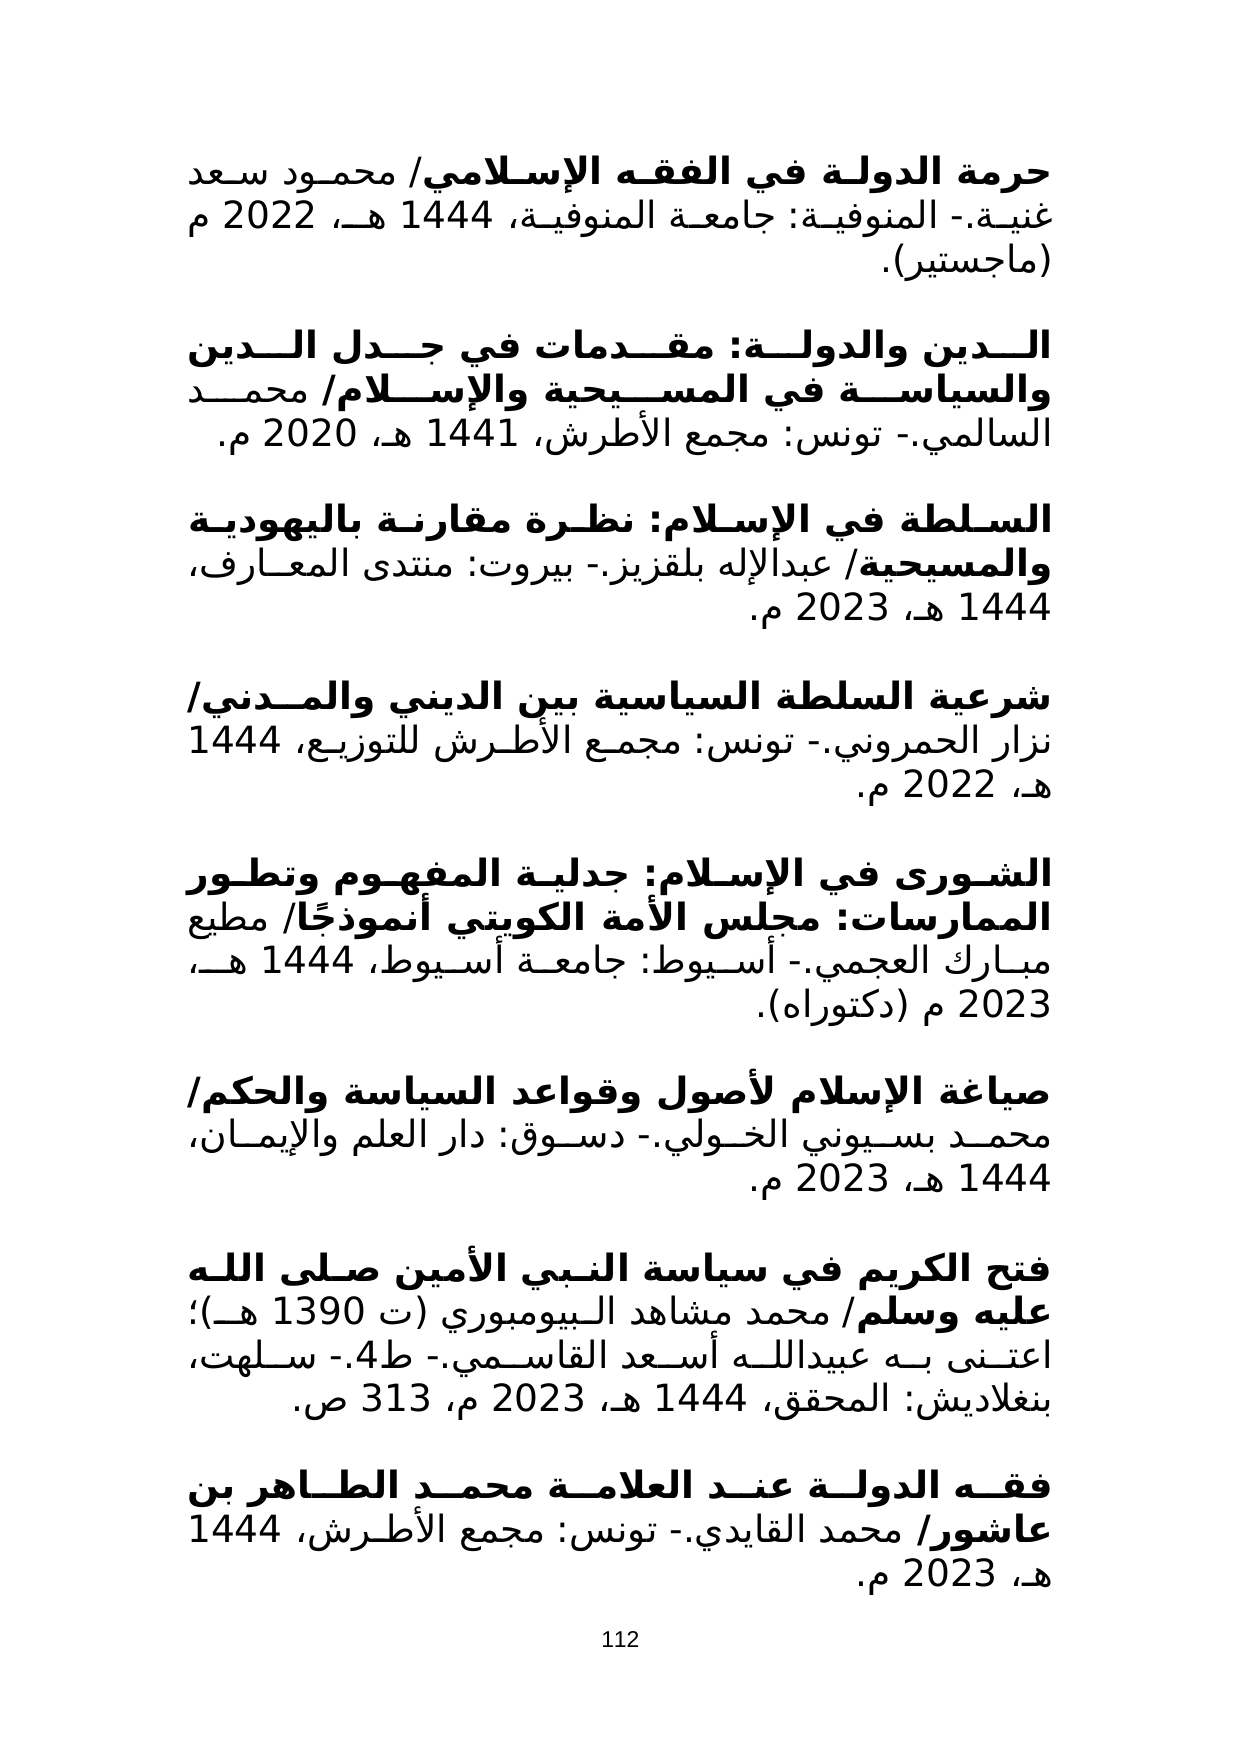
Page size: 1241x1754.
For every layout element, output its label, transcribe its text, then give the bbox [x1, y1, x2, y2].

text شرعية السلطة السياسية بين الديني والمدني/ نزار الحمروني.- تونس: مجمع الأطرش للتوزيع، 1444 هـ، 2022 م. [187, 675, 1053, 806]
text الدين والدولة: مقدمات في جدل الدين والسياسة في المسيحية والإسلام/ محمد السالمي.- تونس: مجمع الأطرش، 1441 هـ، 2020 م. [187, 324, 1053, 455]
text فتح الكريم في سياسة النبي الأمين صلى الله عليه وسلم/ محمد مشاهد البيومبوري (ت 1390 هـ)؛ اعتنى به عبيدالله أسعد القاسمي.- ط4.- سلهت، بنغلاديش: المحقق، 1444 هـ، 2023 م، 313 ص. [187, 1246, 1053, 1421]
text السلطة في الإسلام: نظرة مقارنة باليهودية والمسيحية/ عبدالإله بلقزيز.- بيروت: منتدى المعارف، 1444 هـ، 2023 م. [187, 498, 1053, 629]
text الشورى في الإسلام: جدلية المفهوم وتطور الممارسات: مجلس الأمة الكويتي أنموذجًا/ مطيع مبارك العجمي.- أسيوط: جامعة أسيوط، 1444 هـ، 2023 م (دكتوراه). [187, 852, 1053, 1026]
text صياغة الإسلام لأصول وقواعد السياسة والحكم/ محمد بسيوني الخولي.- دسوق: دار العلم والإيمان، 1444 هـ، 2023 م. [187, 1069, 1053, 1200]
text فقه الدولة عند العلامة محمد الطاهر بن عاشور/ محمد القايدي.- تونس: مجمع الأطرش، 1444 هـ، 2023 م. [187, 1464, 1053, 1595]
text حرمة الدولة في الفقه الإسلامي/ محمود سعد غنية.- المنوفية: جامعة المنوفية، 1444 هـ، 2022 م (ماجستير). [187, 150, 1053, 281]
